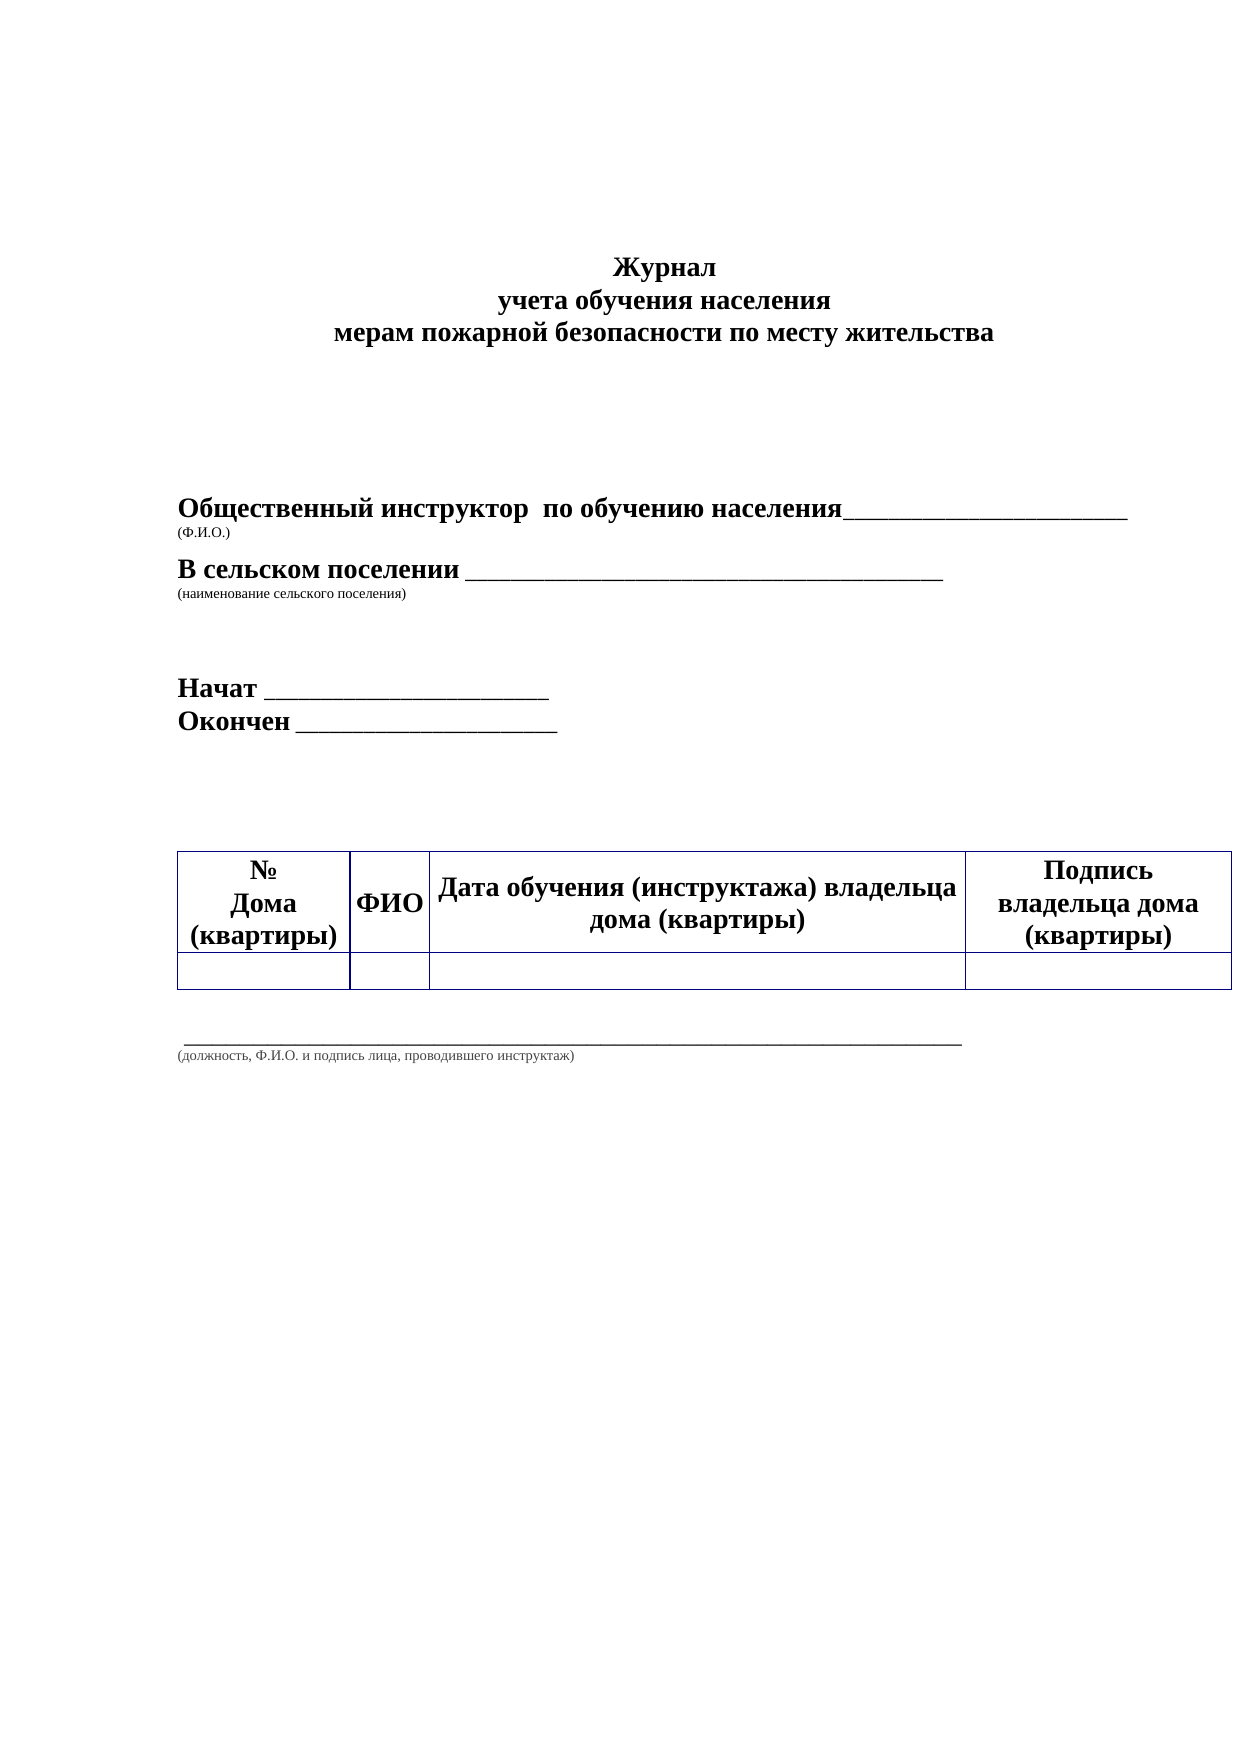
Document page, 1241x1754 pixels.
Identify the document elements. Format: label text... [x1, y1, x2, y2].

text Общественный инструктор по обучению населения_________________________ [177, 491, 1152, 524]
text ________________________________________________________ [177, 1018, 1152, 1047]
table_cell [430, 953, 965, 988]
table_header Подпись владельца дома (квартиры) [966, 852, 1231, 952]
text (должность, Ф.И.О. и подпись лица, проводившего инструктаж) [177, 1047, 1152, 1076]
text учета обучения населения [177, 283, 1152, 315]
table_cell [966, 953, 1231, 988]
text мерам пожарной безопасности по месту жительства [177, 315, 1152, 348]
table_header Дата обучения (инструктажа) владельца дома (квартиры) [430, 852, 965, 952]
text В сельском поселении __________________________________________ [177, 552, 1152, 585]
text (Ф.И.О.) [177, 524, 1152, 552]
table_cell [351, 953, 429, 988]
text Журнал [177, 250, 1152, 283]
table_header ФИО [351, 852, 429, 952]
table_cell [178, 953, 349, 988]
text (наименование сельского поселения) [177, 585, 1152, 614]
text Начат _________________________ [177, 671, 1152, 703]
text Окончен _______________________ [177, 703, 1152, 736]
table_header № Дома (квартиры) [178, 852, 349, 952]
